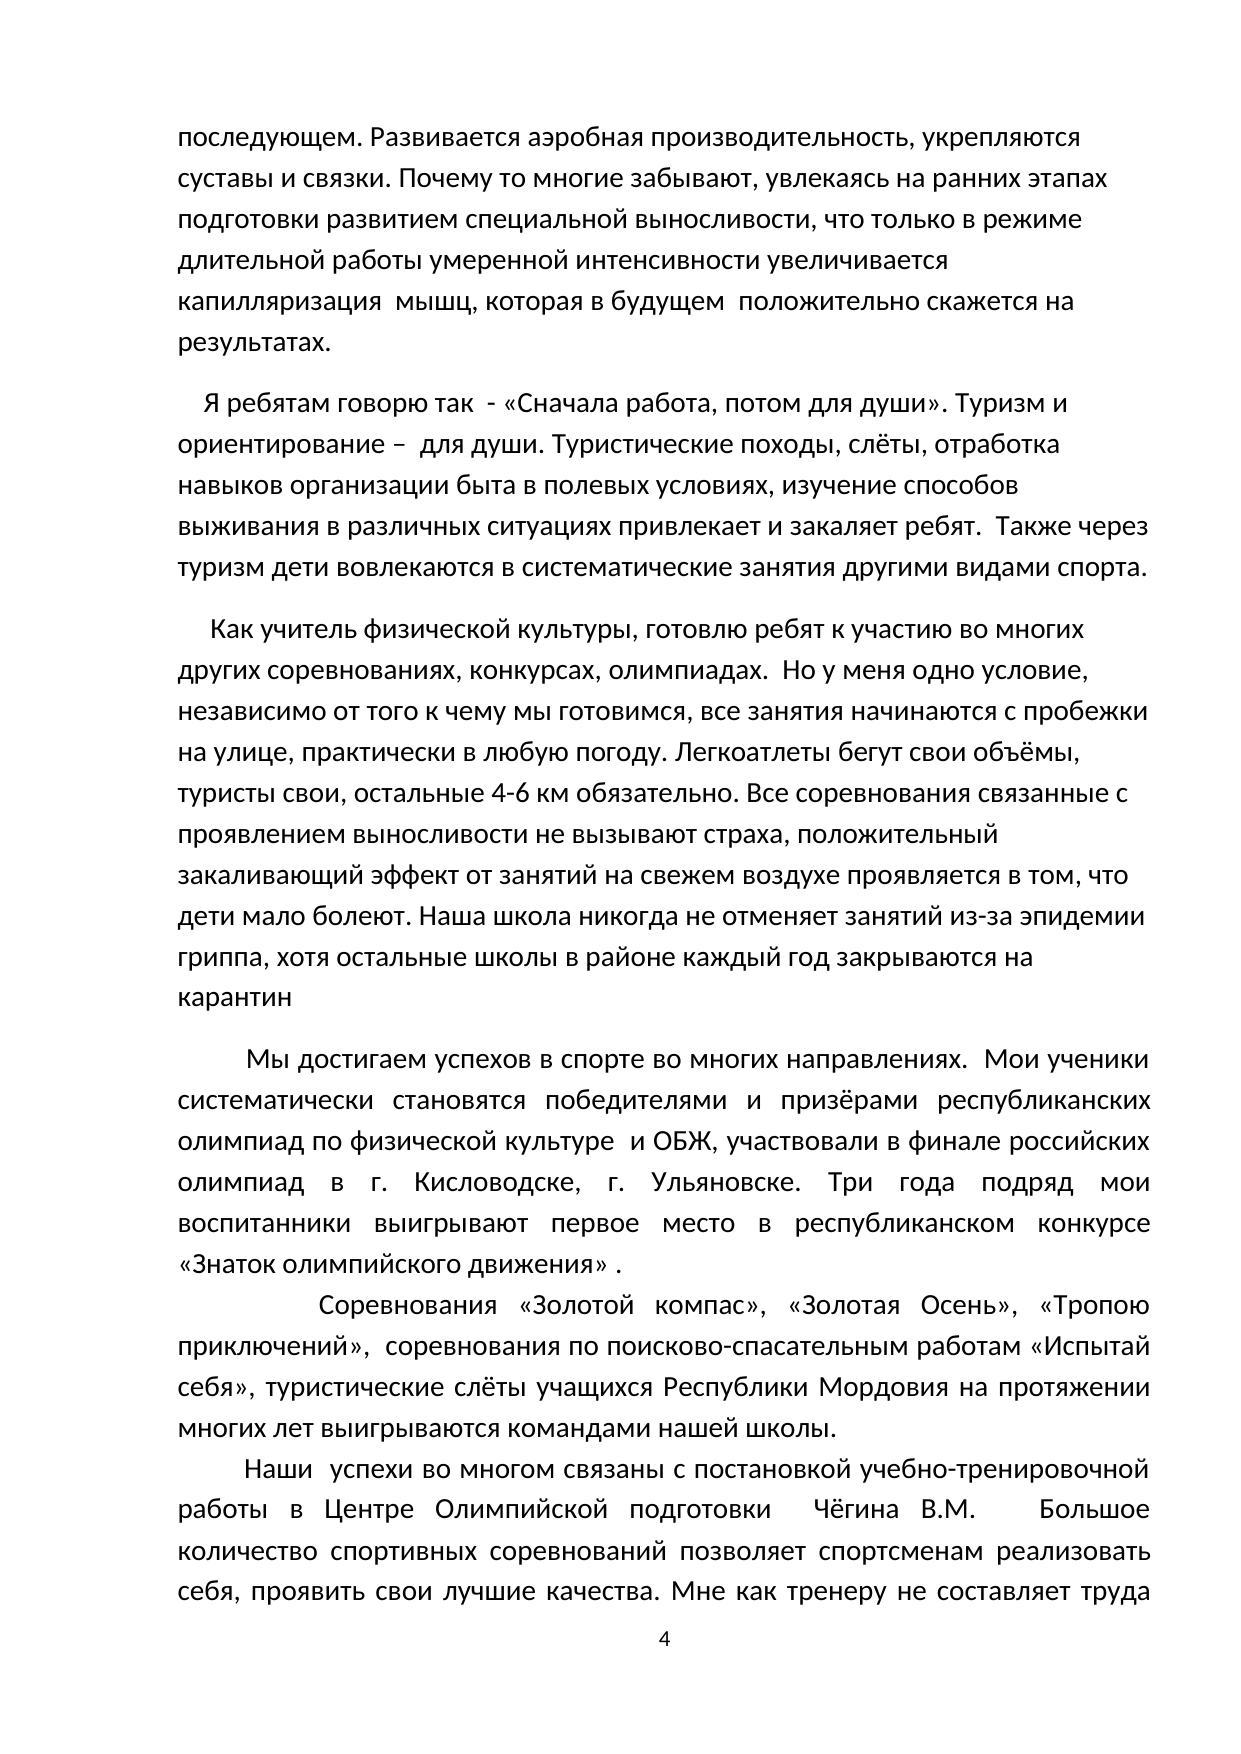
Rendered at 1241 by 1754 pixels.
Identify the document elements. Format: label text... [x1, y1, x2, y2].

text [177, 1450, 1152, 1608]
text Соревнования «Золотой компас», «Золотая Осень», «Тропою приключений», соревнования по поисково-спасательным работам «Испытай себя», туристические слёты учащихся Республики Мордовия на протяжении многих лет выигрываются командами нашей школы. [177, 1286, 1152, 1444]
text Как учитель физической культуры, готовлю ребят к участию во многих других соревнованиях, конкурсах, олимпиадах. Но у меня одно условие, независимо от того к чему мы готовимся, все занятия начинаются с пробежки на улице, практически в любую погоду. Легкоатлеты бегут свои объёмы, туристы свои, остальные 4-6 км обязательно. Все соревнования связанные с проявлением выносливости не вызывают страха, положительный закаливающий эффект от занятий на свежем воздухе проявляется в том, что дети мало болеют. Наша школа никогда не отменяет занятий из-за эпидемии гриппа, хотя остальные школы в районе каждый год закрываются на карантин [177, 610, 1152, 1014]
text Я ребятам говорю так - «Сначала работа, потом для души». Туризм и ориентирование – для души. Туристические походы, слёты, отработка навыков организации быта в полевых условиях, изучение способов выживания в различных ситуациях привлекает и закаляет ребят. Также через туризм дети вовлекаются в систематические занятия другими видами спорта. [177, 384, 1152, 584]
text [177, 118, 1152, 358]
text Мы достигаем успехов в спорте во многих направлениях. Мои ученики систематически становятся победителями и призёрами республиканских олимпиад по физической культуре и ОБЖ, участвовали в финале российских олимпиад в г. Кисловодске, г. Ульяновске. Три года подряд мои воспитанники выигрывают первое место в республиканском конкурсе «Знаток олимпийского движения» . [177, 1040, 1152, 1281]
